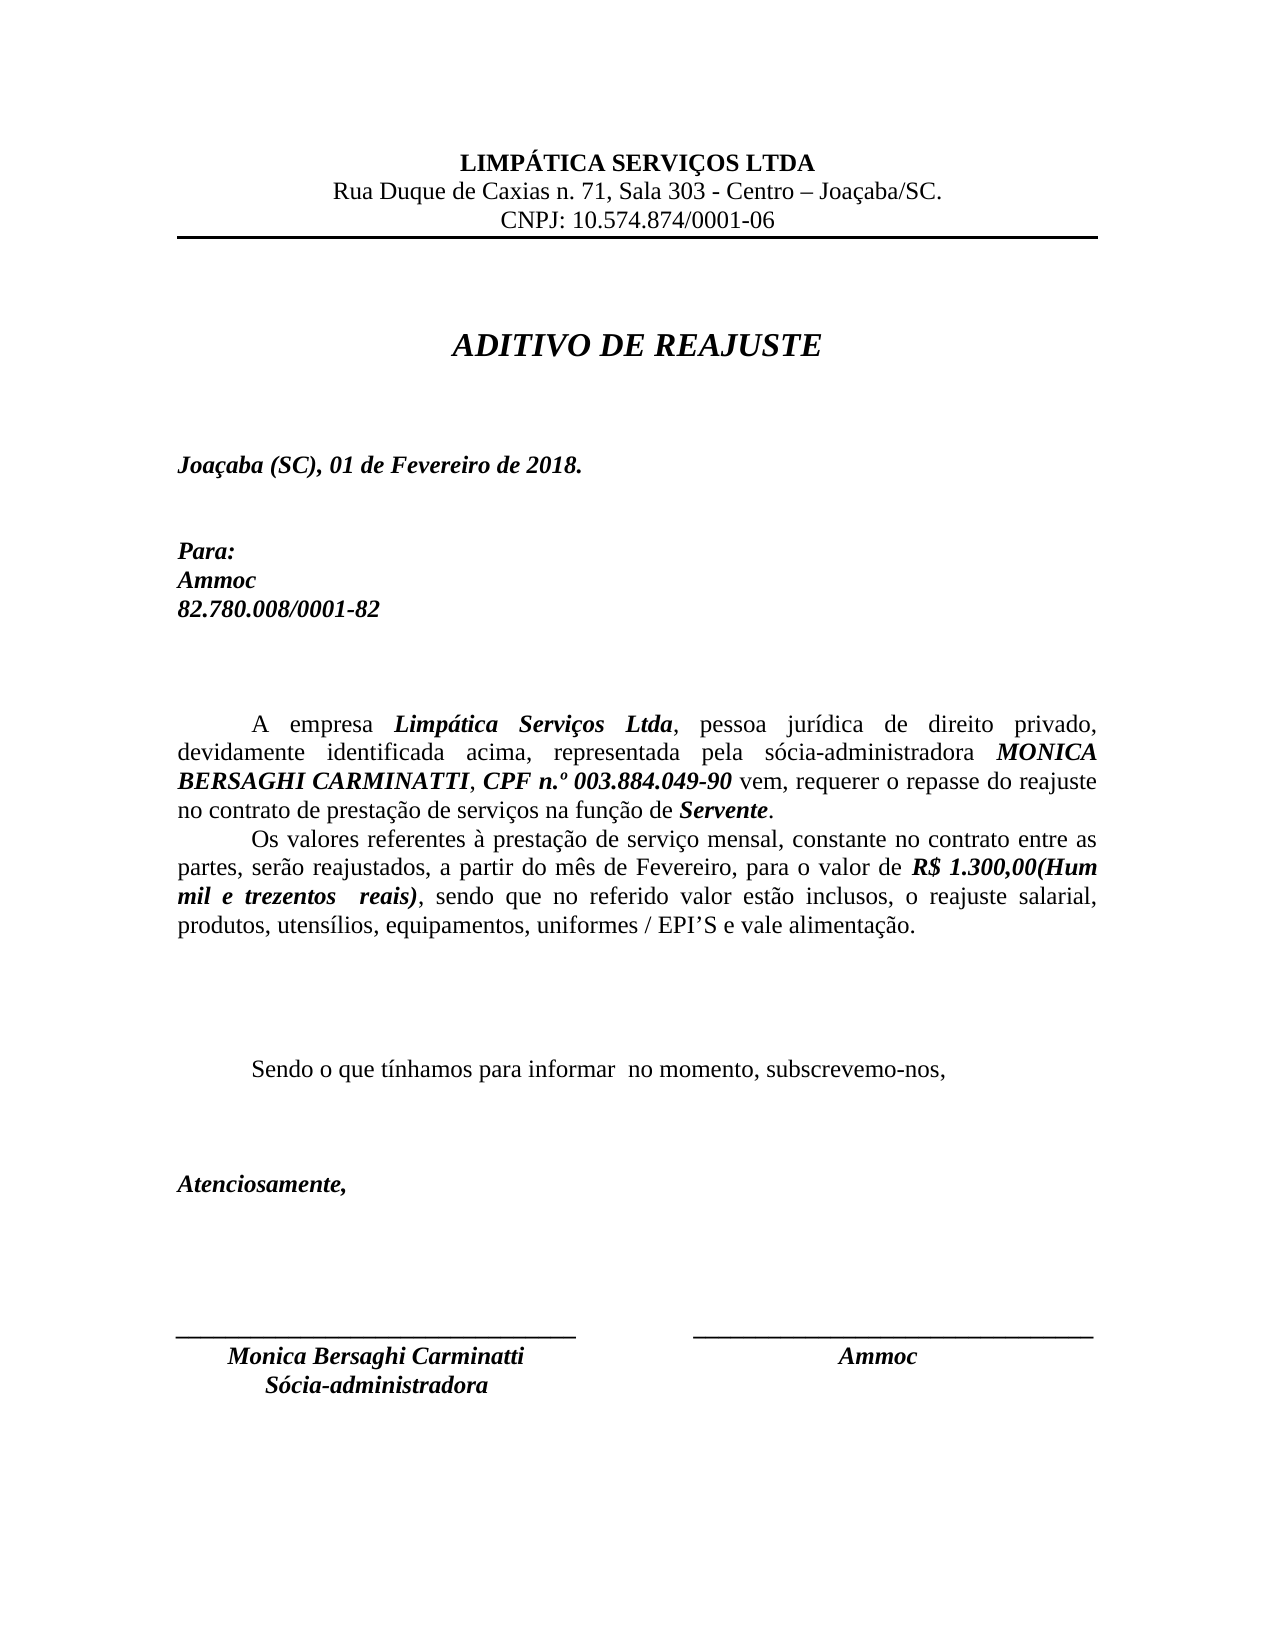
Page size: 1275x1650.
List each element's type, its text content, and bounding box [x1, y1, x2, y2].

text Sócia-administradora [177, 1370, 1098, 1399]
text Sendo o que tínhamos para informar no momento, subscrevemo-nos, [177, 1054, 1098, 1082]
text Joaçaba (SC), 01 de Fevereiro de 2018. [177, 450, 1098, 479]
text ________________________________ ________________________________ [177, 1312, 1098, 1341]
text Para: [177, 536, 1098, 565]
text A empresa Limpática Serviços Ltda, pessoa jurídica de direito privado, devidamente identificada acima, representada pela sócia-administradora MONICA BERSAGHI CARMINATTI, CPF n.º 003.884.049-90 vem, requerer o repasse do reajuste no contrato de prestação de serviços na função de Servente. [177, 709, 1098, 824]
text Ammoc [177, 565, 1098, 594]
text Monica Bersaghi Carminatti Ammoc [177, 1341, 1098, 1370]
text LIMPÁTICA SERVIÇOS LTDA [177, 148, 1098, 176]
text CNPJ: 10.574.874/0001-06 [177, 205, 1098, 236]
text ADITIVO DE REAJUSTE [177, 325, 1098, 364]
text Atenciosamente, [177, 1169, 1098, 1197]
text Os valores referentes à prestação de serviço mensal, constante no contrato entre as partes, serão reajustados, a partir do mês de Fevereiro, para o valor de R$ 1.300,00(Hum mil e trezentos reais), sendo que no referido valor estão inclusos, o reajuste salarial, produtos, utensílios, equipamentos, uniformes / EPI’S e vale alimentação. [177, 824, 1098, 939]
text 82.780.008/0001-82 [177, 594, 1098, 622]
text Rua Duque de Caxias n. 71, Sala 303 - Centro – Joaçaba/SC. [177, 176, 1098, 205]
